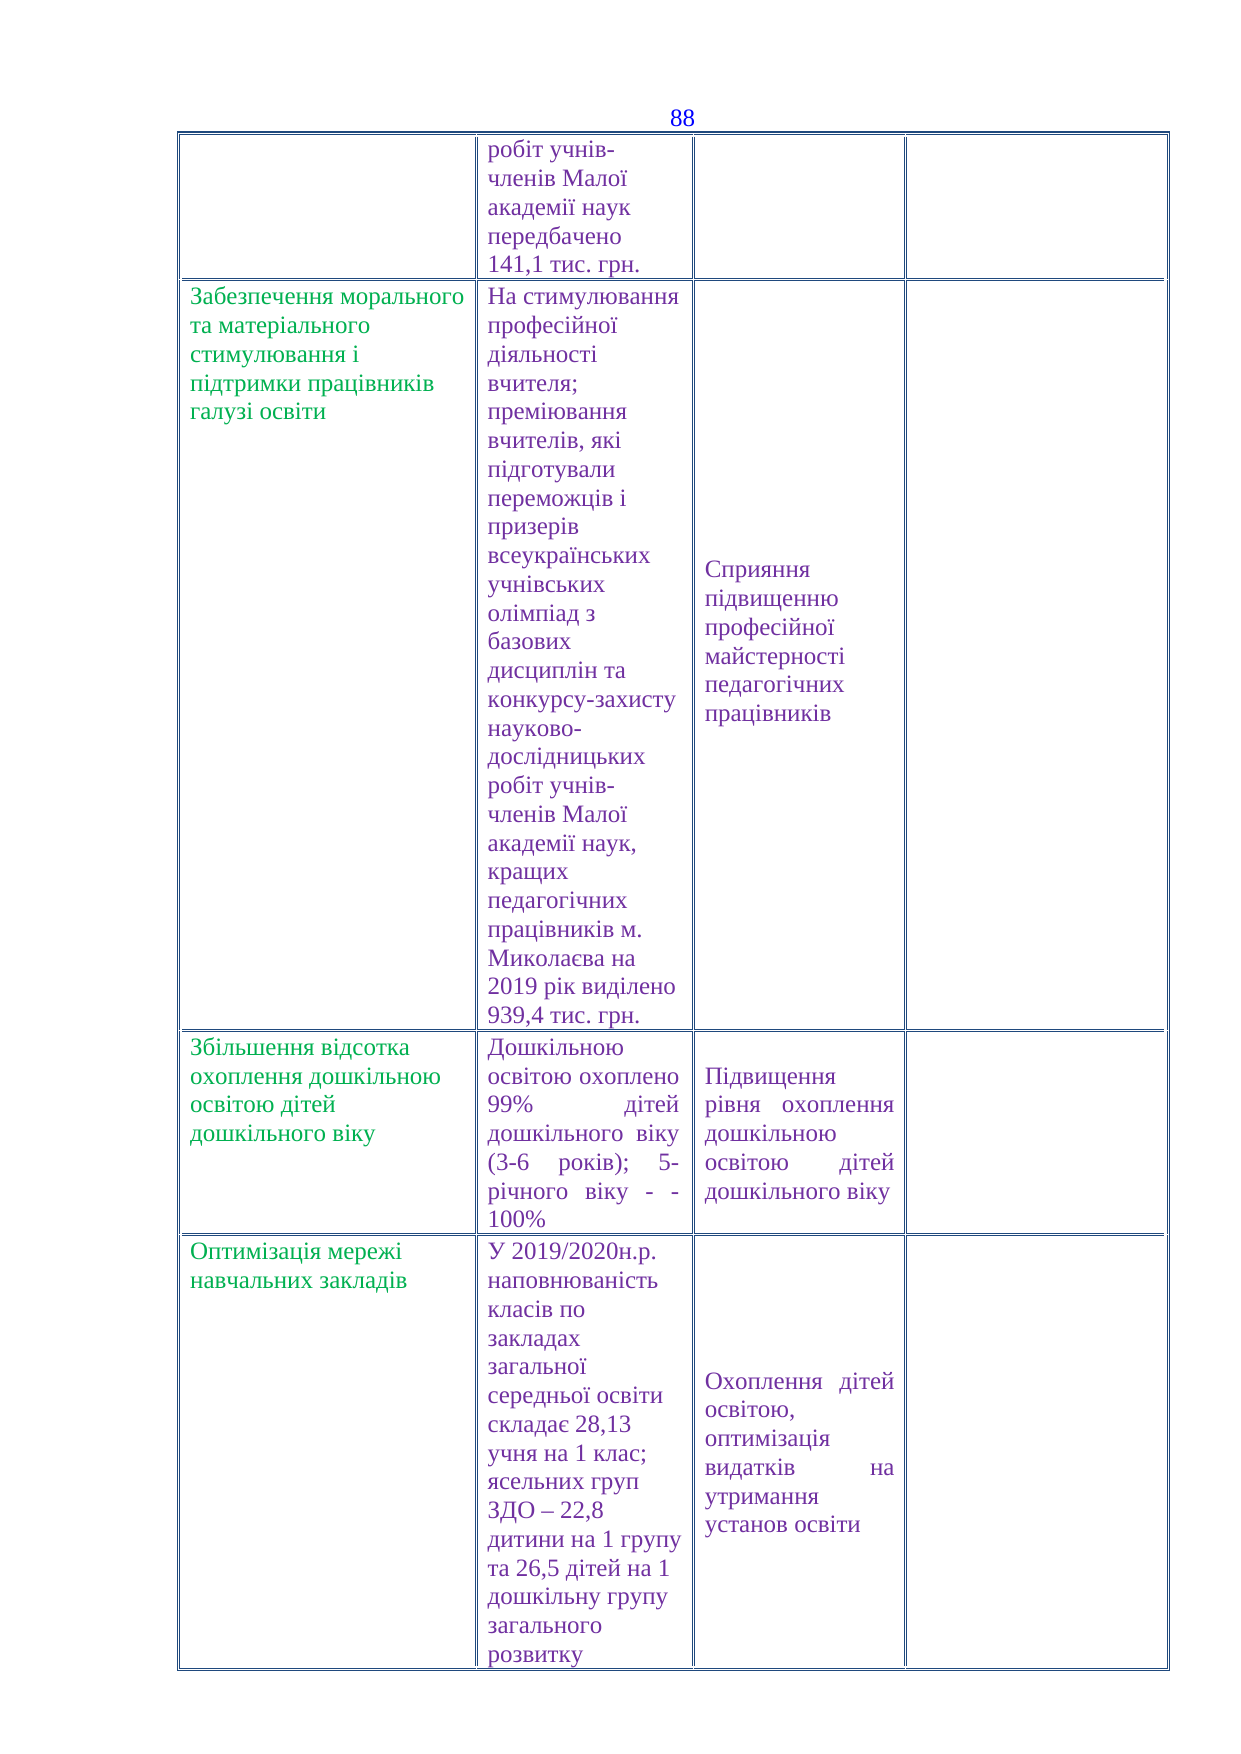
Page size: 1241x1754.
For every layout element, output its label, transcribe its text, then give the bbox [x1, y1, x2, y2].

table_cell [476, 135, 693, 278]
table_cell [906, 1233, 1168, 1668]
table_cell Сприяння підвищенню професійної майстерності педагогічних працівників [695, 281, 904, 1029]
table_cell [906, 278, 1168, 1029]
table_cell У 2019/2020н.р. наповнюваність класів по закладах загальної середньої освіти складає 28,13 учня на 1 клас; ясельних груп ЗДО – 22,8 дитини на 1 групу та 26,5 дітей на 1 дошкільну групу загального розвитку [476, 1236, 693, 1668]
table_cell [693, 133, 906, 278]
table_cell Збільшення відсотка охоплення дошкільною освітою дітей дошкільного віку [179, 1029, 476, 1233]
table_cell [180, 135, 476, 278]
table_cell Оптимізація мережі навчальних закладів [179, 1233, 476, 1668]
table_cell Дошкільною освітою охоплено 99% дітей дошкільного віку (3-6 років); 5-річного віку - - 100% [478, 1032, 692, 1233]
table_cell Охоплення дітей освітою, оптимізація видатків на утримання установ освіти [693, 1233, 906, 1668]
table_cell [906, 1029, 1168, 1233]
table_cell Підвищення рівня охоплення дошкільною освітою дітей дошкільного віку [695, 1032, 904, 1233]
table_cell Забезпечення морального та матеріального стимулювання і підтримки працівників галузі освіти [179, 278, 476, 1029]
table_cell На стимулювання професійної діяльності вчителя; преміювання вчителів, які підготували переможців і призерів всеукраїнських учнівських олімпіад з базових дисциплін та конкурсу-захисту науково-дослідницьких робіт учнів-членів Малої академії наук, кращих педагогічних працівників м. Миколаєва на 2019 рік виділено 939,4 тис. грн. [478, 281, 692, 1029]
table_cell [906, 135, 1167, 278]
